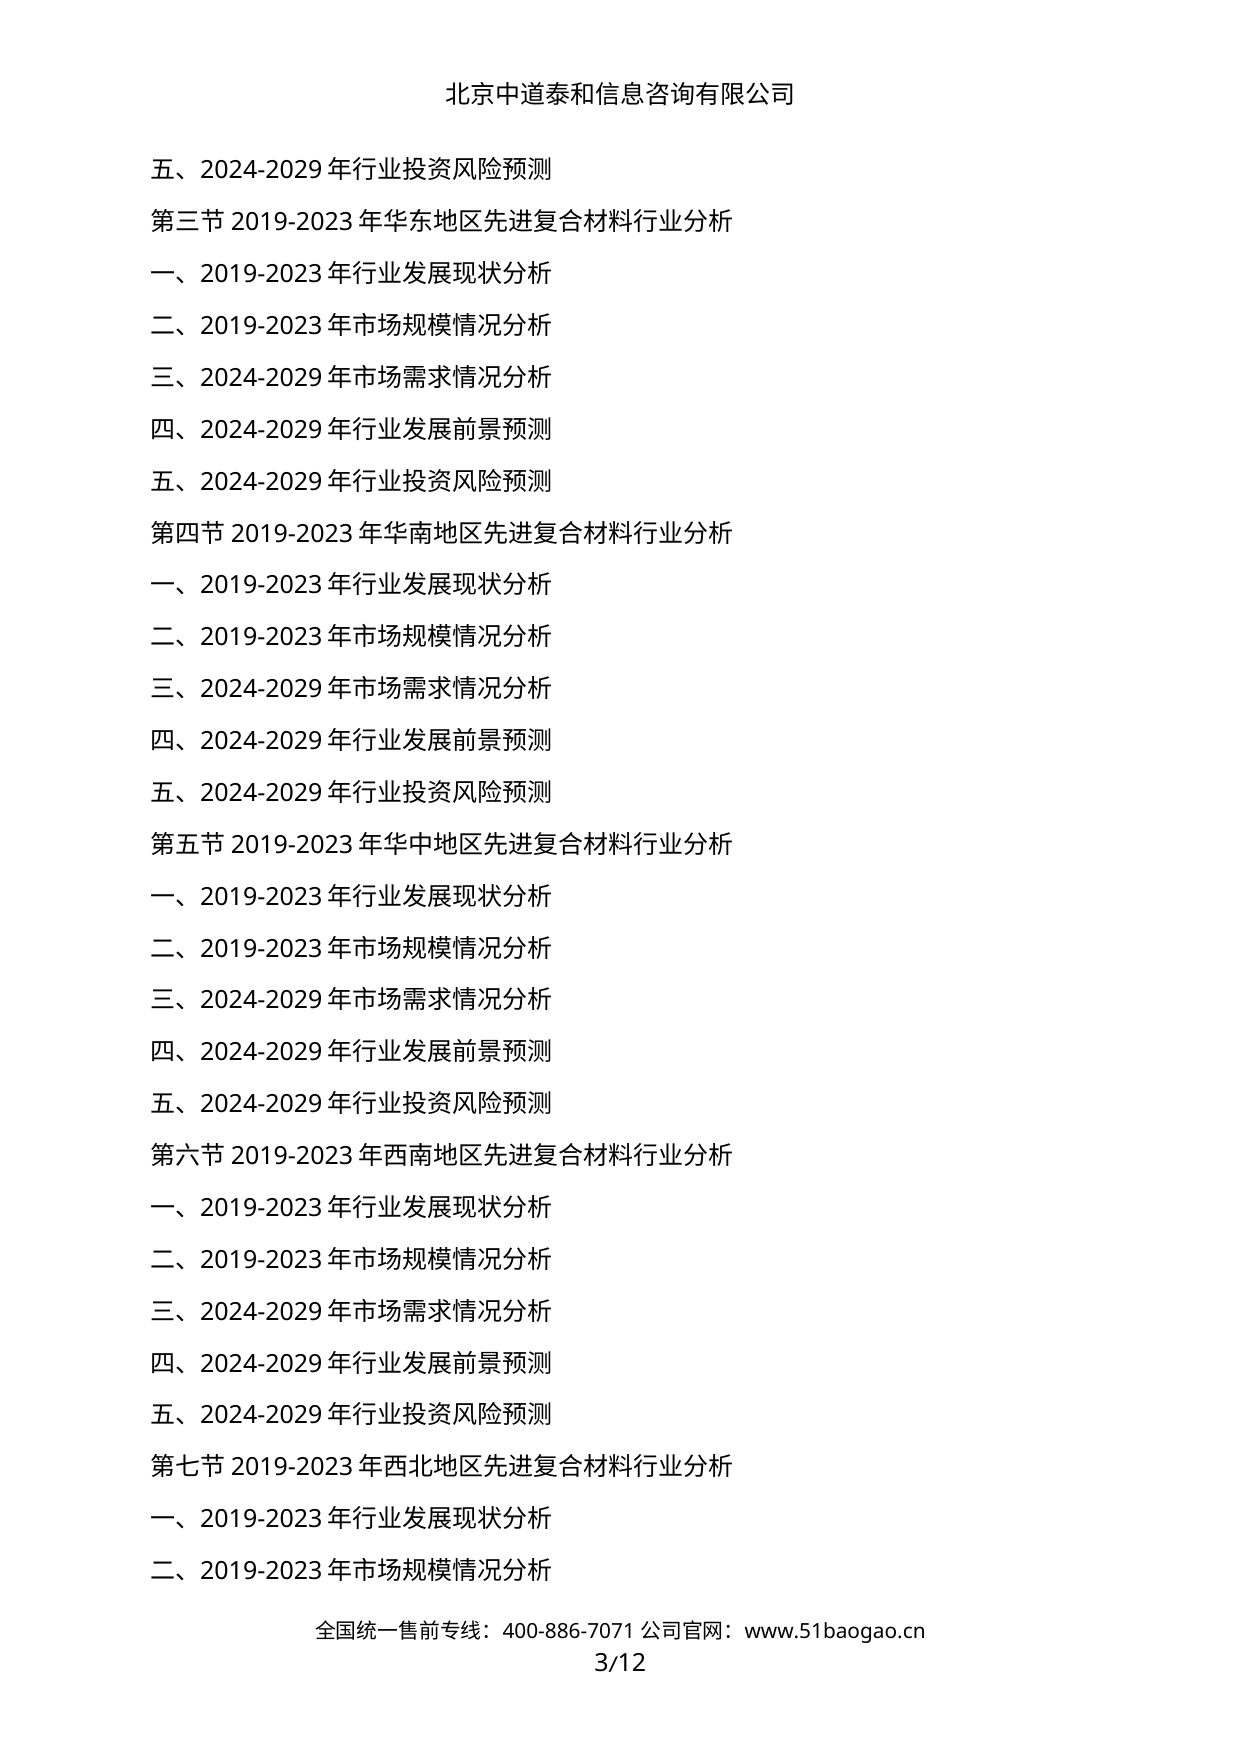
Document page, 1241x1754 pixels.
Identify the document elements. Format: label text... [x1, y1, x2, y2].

text 一、2019-2023年行业发展现状分析 [150, 1187, 1090, 1224]
text 一、2019-2023年行业发展现状分析 [150, 254, 1090, 290]
text 二、2019-2023年市场规模情况分析 [150, 1551, 1090, 1587]
text 二、2019-2023年市场规模情况分析 [150, 617, 1090, 653]
text 二、2019-2023年市场规模情况分析 [150, 1239, 1090, 1276]
text 二、2019-2023年市场规模情况分析 [150, 306, 1090, 342]
text 四、2024-2029年行业发展前景预测 [150, 1343, 1090, 1379]
text 第三节 2019-2023年华东地区先进复合材料行业分析 [150, 202, 1090, 238]
text 五、2024-2029年行业投资风险预测 [150, 1084, 1090, 1120]
text 一、2019-2023年行业发展现状分析 [150, 1499, 1090, 1535]
text 第六节 2019-2023年西南地区先进复合材料行业分析 [150, 1136, 1090, 1172]
text 第四节 2019-2023年华南地区先进复合材料行业分析 [150, 513, 1090, 549]
text 三、2024-2029年市场需求情况分析 [150, 357, 1090, 394]
text 第五节 2019-2023年华中地区先进复合材料行业分析 [150, 824, 1090, 861]
text 五、2024-2029年行业投资风险预测 [150, 461, 1090, 497]
text 二、2019-2023年市场规模情况分析 [150, 928, 1090, 964]
text 四、2024-2029年行业发展前景预测 [150, 1032, 1090, 1068]
text 四、2024-2029年行业发展前景预测 [150, 721, 1090, 757]
text 三、2024-2029年市场需求情况分析 [150, 669, 1090, 705]
text 第七节 2019-2023年西北地区先进复合材料行业分析 [150, 1447, 1090, 1483]
text 五、2024-2029年行业投资风险预测 [150, 150, 1090, 186]
text 三、2024-2029年市场需求情况分析 [150, 1291, 1090, 1327]
text 五、2024-2029年行业投资风险预测 [150, 772, 1090, 809]
text 五、2024-2029年行业投资风险预测 [150, 1395, 1090, 1431]
text 四、2024-2029年行业发展前景预测 [150, 409, 1090, 446]
text 一、2019-2023年行业发展现状分析 [150, 565, 1090, 601]
text 三、2024-2029年市场需求情况分析 [150, 980, 1090, 1016]
text 一、2019-2023年行业发展现状分析 [150, 876, 1090, 912]
